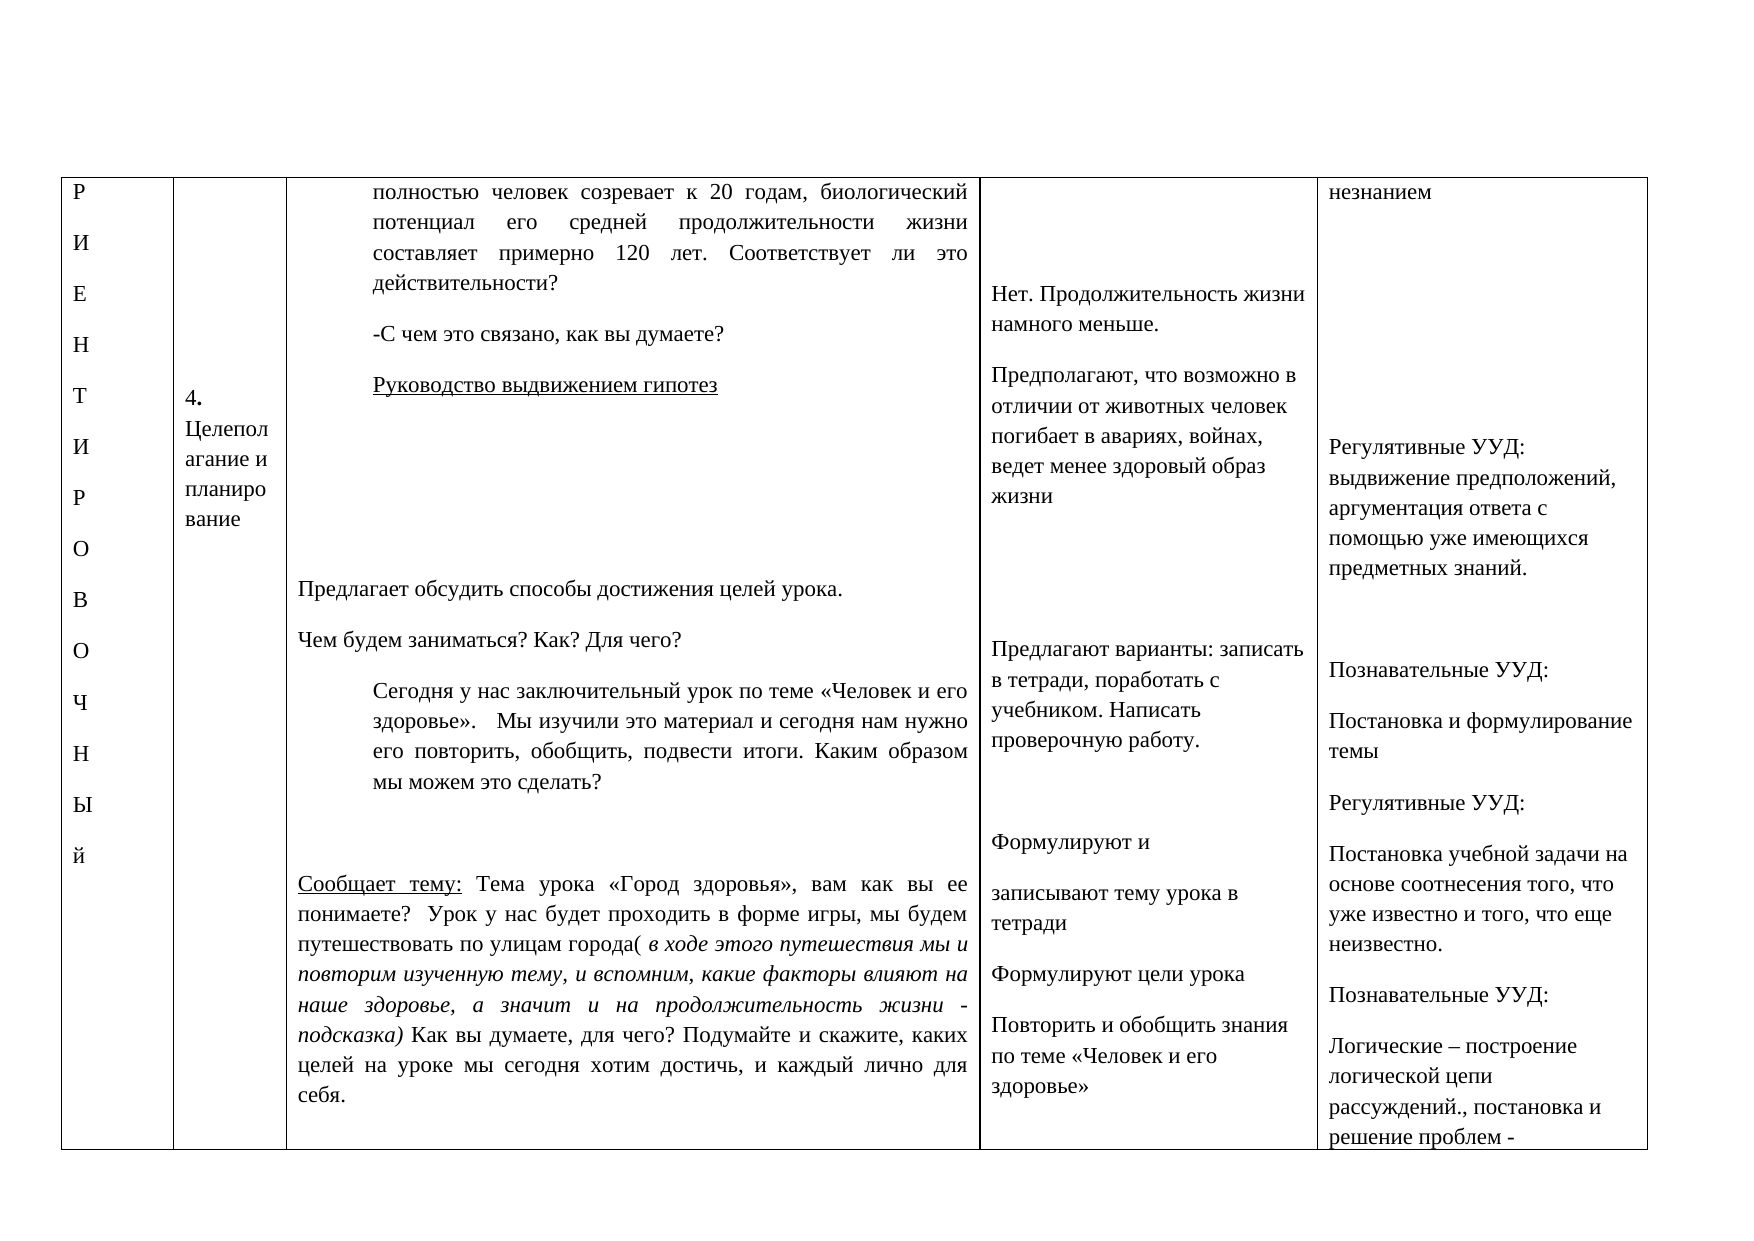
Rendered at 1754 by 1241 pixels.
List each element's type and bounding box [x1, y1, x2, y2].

table_cell [1318, 178, 1647, 1149]
table_cell [174, 178, 286, 1149]
table_cell [981, 178, 1317, 1149]
table_cell [287, 178, 979, 1149]
table_cell [62, 178, 173, 1149]
